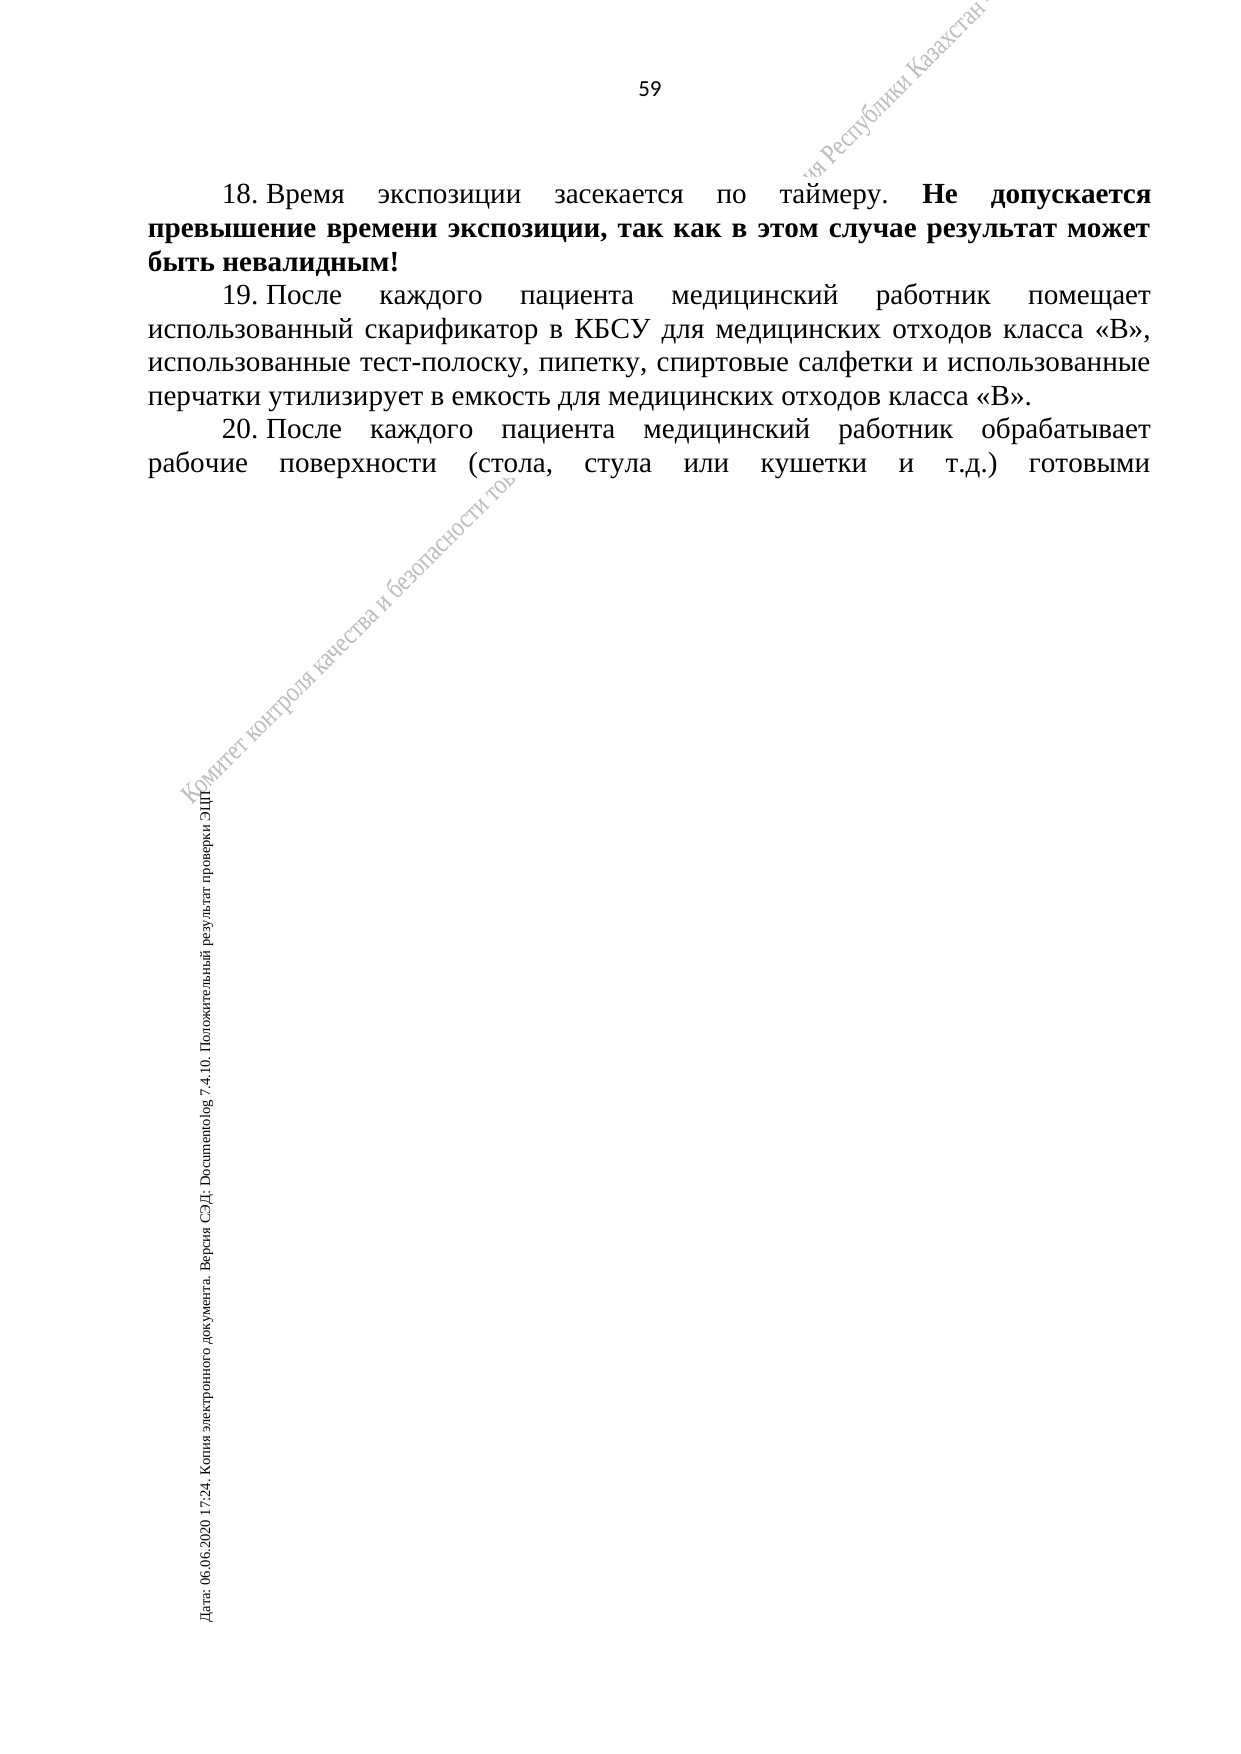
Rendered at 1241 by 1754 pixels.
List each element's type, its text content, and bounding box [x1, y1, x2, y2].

list После каждого пациента медицинский работник обрабатывает рабочие поверхности (стола, стула или кушетки и т.д.) готовыми дезинфицирующими растворами с соблюдением режима дезинфекции согласно прилагаемой инструкции с режимом разведения раствора «при вирусных инфекциях». [148, 411, 1152, 478]
list После каждого пациента медицинский работник помещает использованный скарификатор в КБСУ для медицинских отходов класса «В», использованные тест-полоску, пипетку, спиртовые салфетки и использованные перчатки утилизирует в емкость для медицинских отходов класса «В». [148, 277, 1152, 411]
list Время экспозиции засекается по таймеру. Не допускается превышение времени экспозиции, так как в этом случае результат может быть невалидным! [148, 177, 1152, 277]
